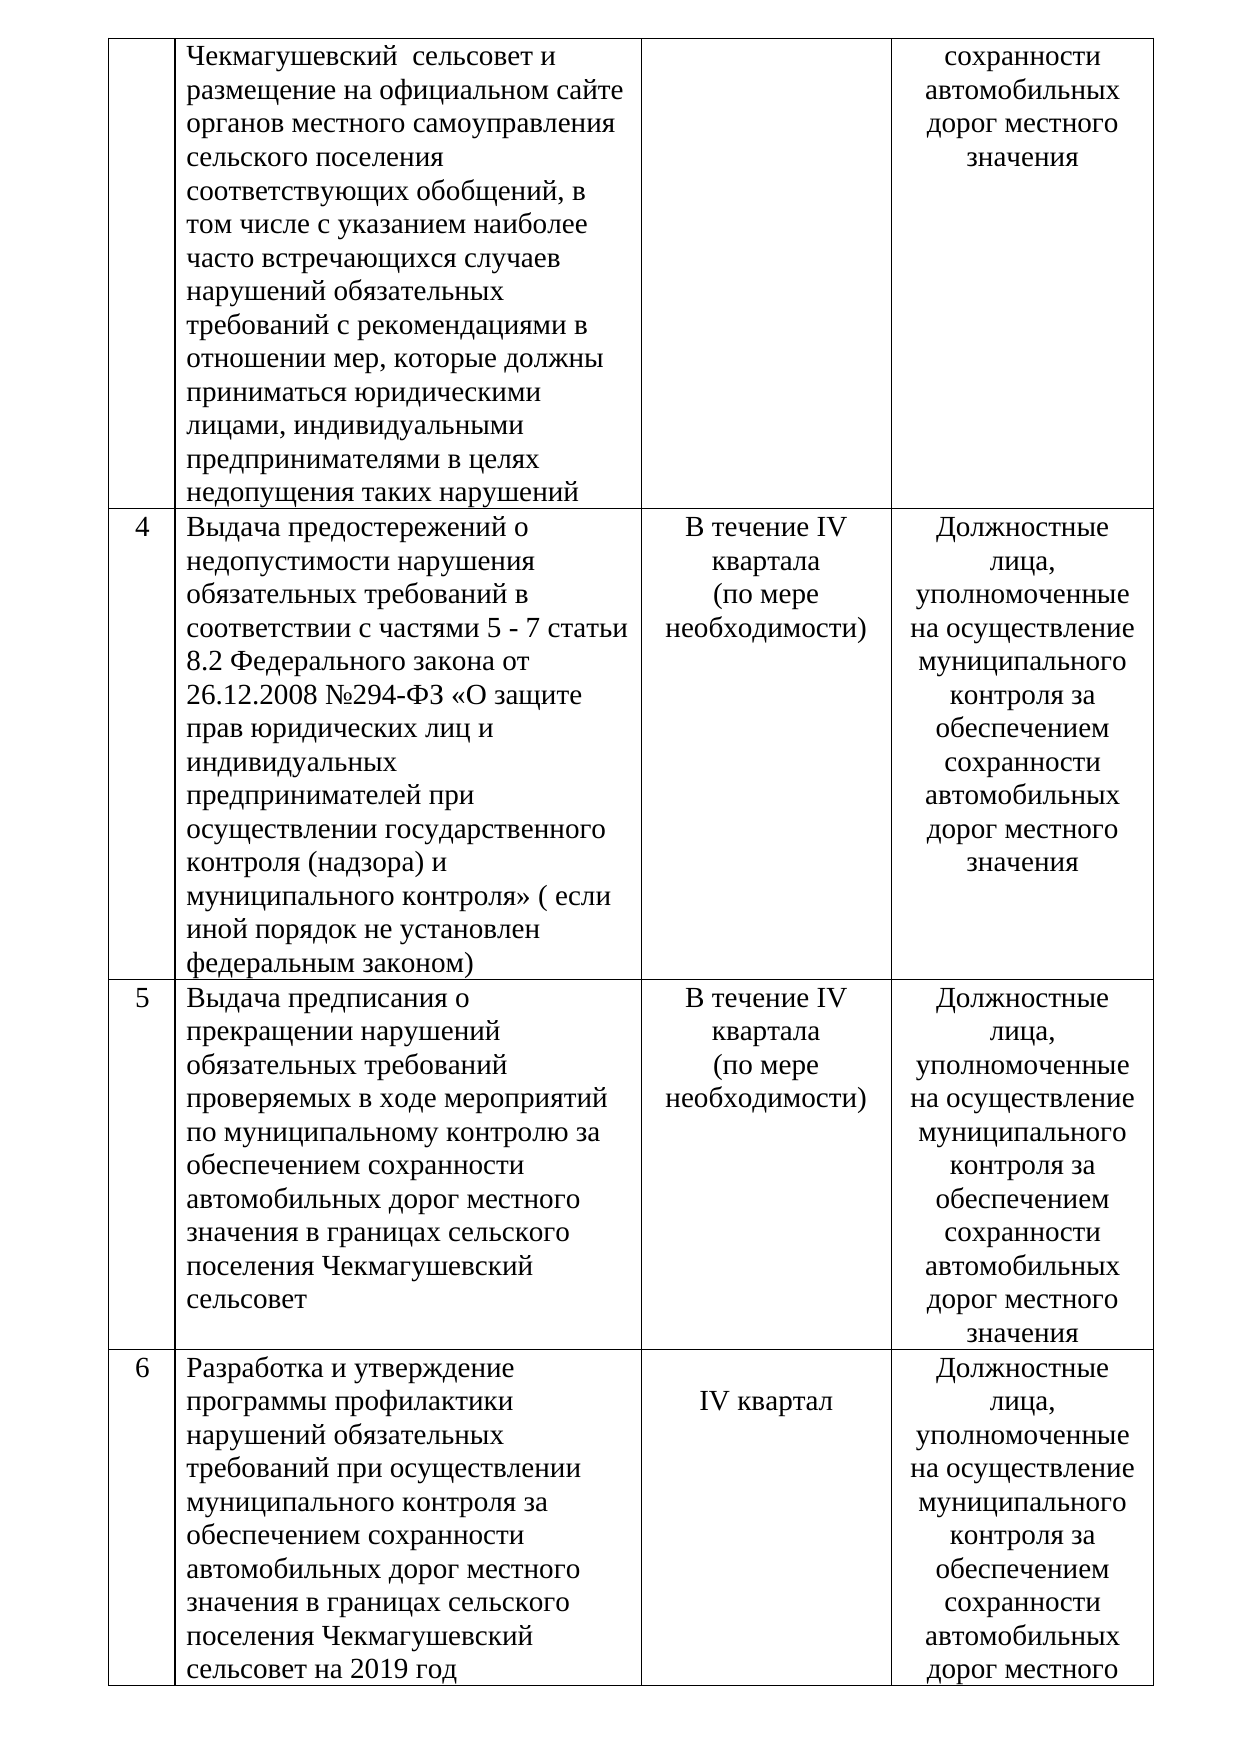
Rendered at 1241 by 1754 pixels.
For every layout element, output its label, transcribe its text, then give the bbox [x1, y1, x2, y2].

table_cell IV квартал [642, 1350, 891, 1685]
table_cell В течение IV квартала (по мере необходимости) [642, 509, 891, 979]
table_cell Выдача предостережений о недопустимости нарушения обязательных требований в соответствии с частями 5 - 7 статьи 8.2 Федерального закона от 26.12.2008 №294-ФЗ «О защите прав юридических лиц и индивидуальных предпринимателей при осуществлении государственного контроля (надзора) и муниципального контроля» ( если иной порядок не установлен федеральным законом) [176, 509, 641, 979]
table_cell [642, 39, 891, 508]
table_cell 6 [109, 1350, 174, 1685]
table_cell Должностные лица, уполномоченные на осуществление муниципального контроля за обеспечением сохранности автомобильных дорог местного значения [892, 509, 1153, 979]
table_cell 5 [109, 980, 174, 1349]
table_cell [176, 39, 641, 508]
table_cell Должностные лица, уполномоченные на осуществление муниципального контроля за обеспечением сохранности автомобильных дорог местного значения [892, 980, 1153, 1349]
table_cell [176, 1350, 641, 1685]
table_cell 4 [109, 509, 174, 979]
table_cell 3 [109, 39, 174, 508]
table_cell Выдача предписания о прекращении нарушений обязательных требований проверяемых в ходе мероприятий по муниципальному контролю за обеспечением сохранности автомобильных дорог местного значения в границах сельского поселения Чекмагушевский сельсовет [176, 980, 641, 1349]
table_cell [892, 39, 1153, 508]
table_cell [892, 1350, 1153, 1685]
table_cell В течение IV квартала (по мере необходимости) [642, 980, 891, 1349]
